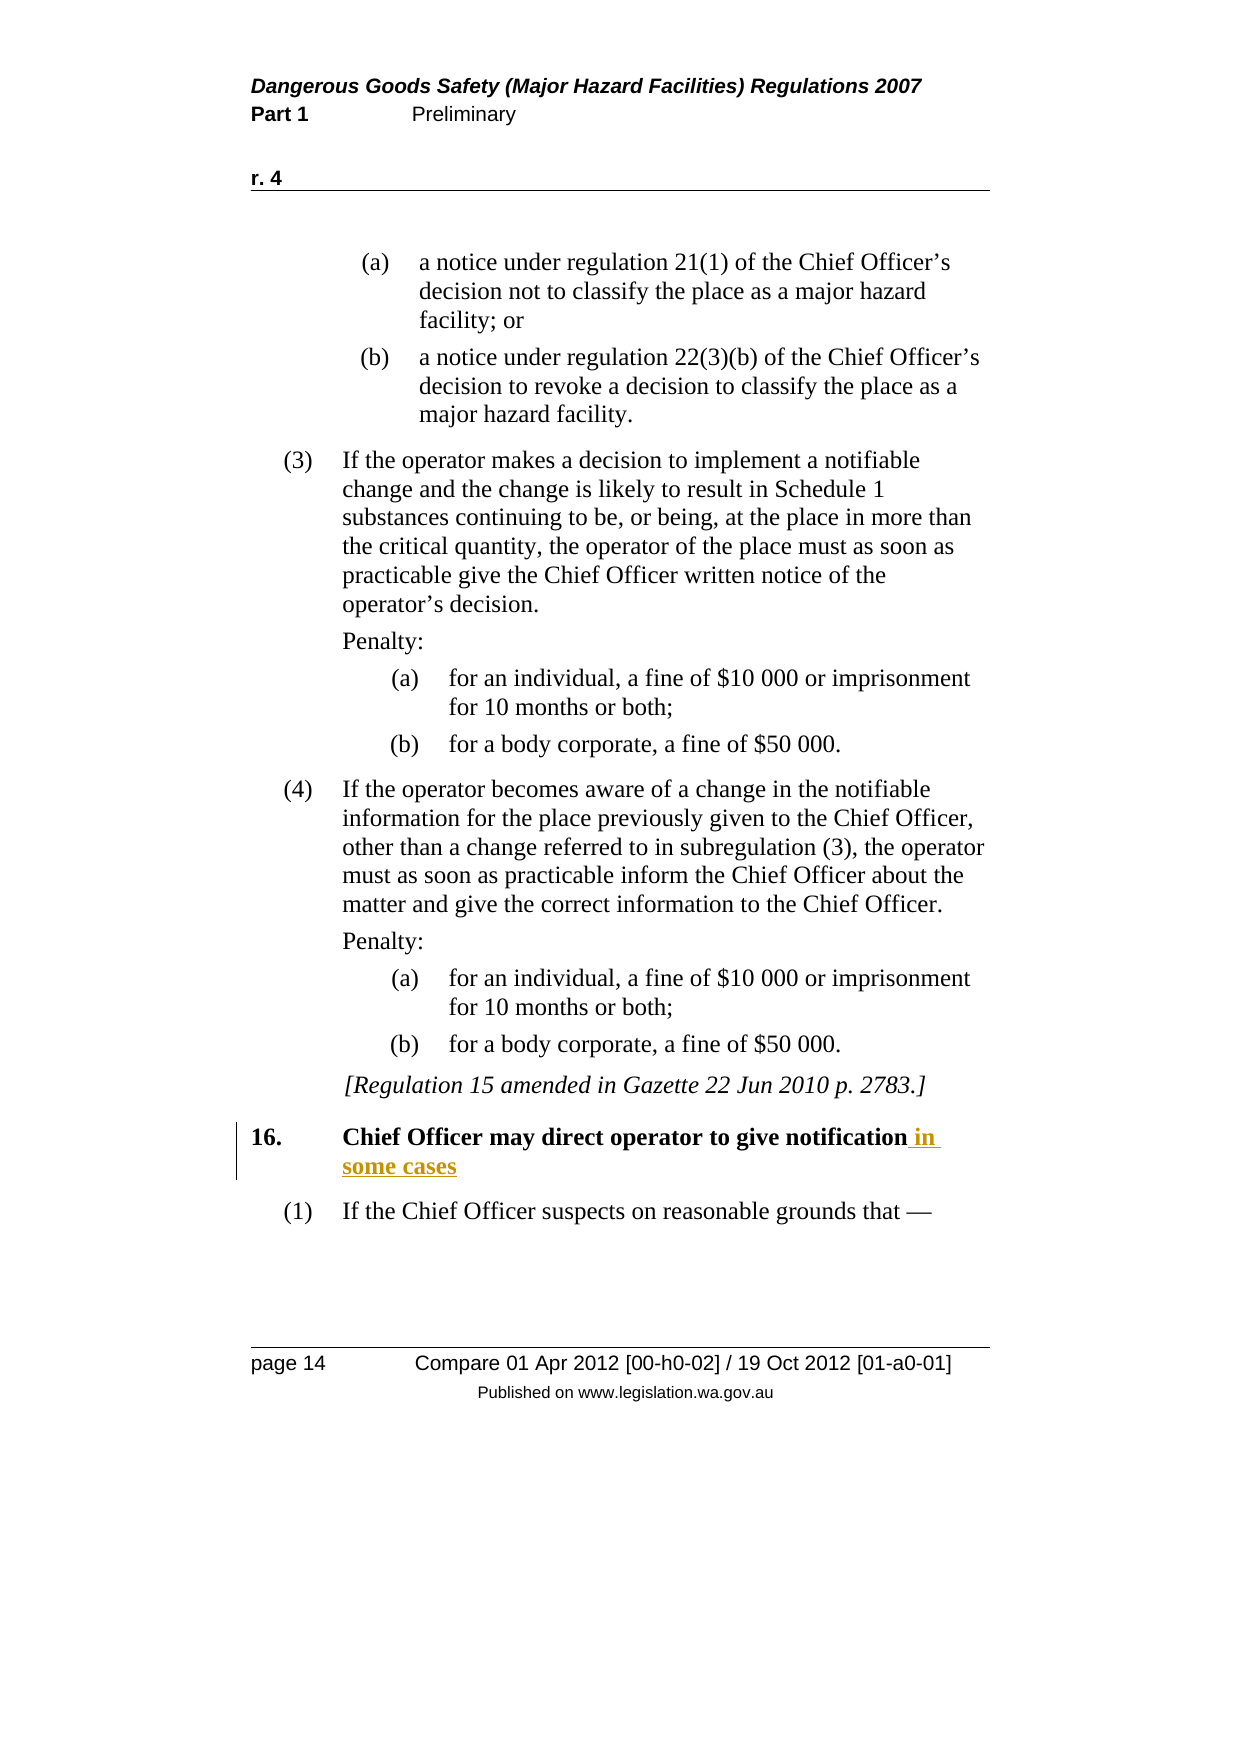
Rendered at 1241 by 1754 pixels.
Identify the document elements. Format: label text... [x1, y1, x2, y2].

text (1) If the Chief Officer suspects on reasonable grounds that — [251, 1196, 990, 1225]
subtitle 16. Chief Officer may direct operator to give notification [251, 1122, 990, 1179]
text Penalty: [251, 626, 990, 654]
text (3) If the operator makes a decision to implement a notifiable change and the change is likely to result in Schedule 1 substances continuing to be, or being, at the place in more than the critical quantity, the operator of the place must as soon as practicable give the Chief Officer written notice of the operator’s decision. [251, 445, 990, 617]
text (a) for an individual, a fine of $10 000 or imprisonment for 10 months or both; [251, 663, 990, 720]
text (4) If the operator becomes aware of a change in the notifiable information for the place previously given to the Chief Officer, other than a change referred to in subregulation (3), the operator must as soon as practicable inform the Chief Officer about the matter and give the correct information to the Chief Officer. [251, 774, 990, 918]
text (b) for a body corporate, a fine of $50 000. [251, 1029, 990, 1058]
text (a) for an individual, a fine of $10 000 or imprisonment for 10 months or both; [251, 963, 990, 1021]
text (b) for a body corporate, a fine of $50 000. [251, 729, 990, 757]
text [Regulation 15 amended in Gazette 22 Jun 2010 p. 2783.] [251, 1070, 990, 1099]
text (b) a notice under regulation 22(3)(b) of the Chief Officer’s decision to revoke a decision to classify the place as a major hazard facility. [251, 342, 990, 428]
text Penalty: [251, 926, 990, 955]
text (a) a notice under regulation 21(1) of the Chief Officer’s decision not to classify the place as a major hazard facility; or [251, 247, 990, 334]
